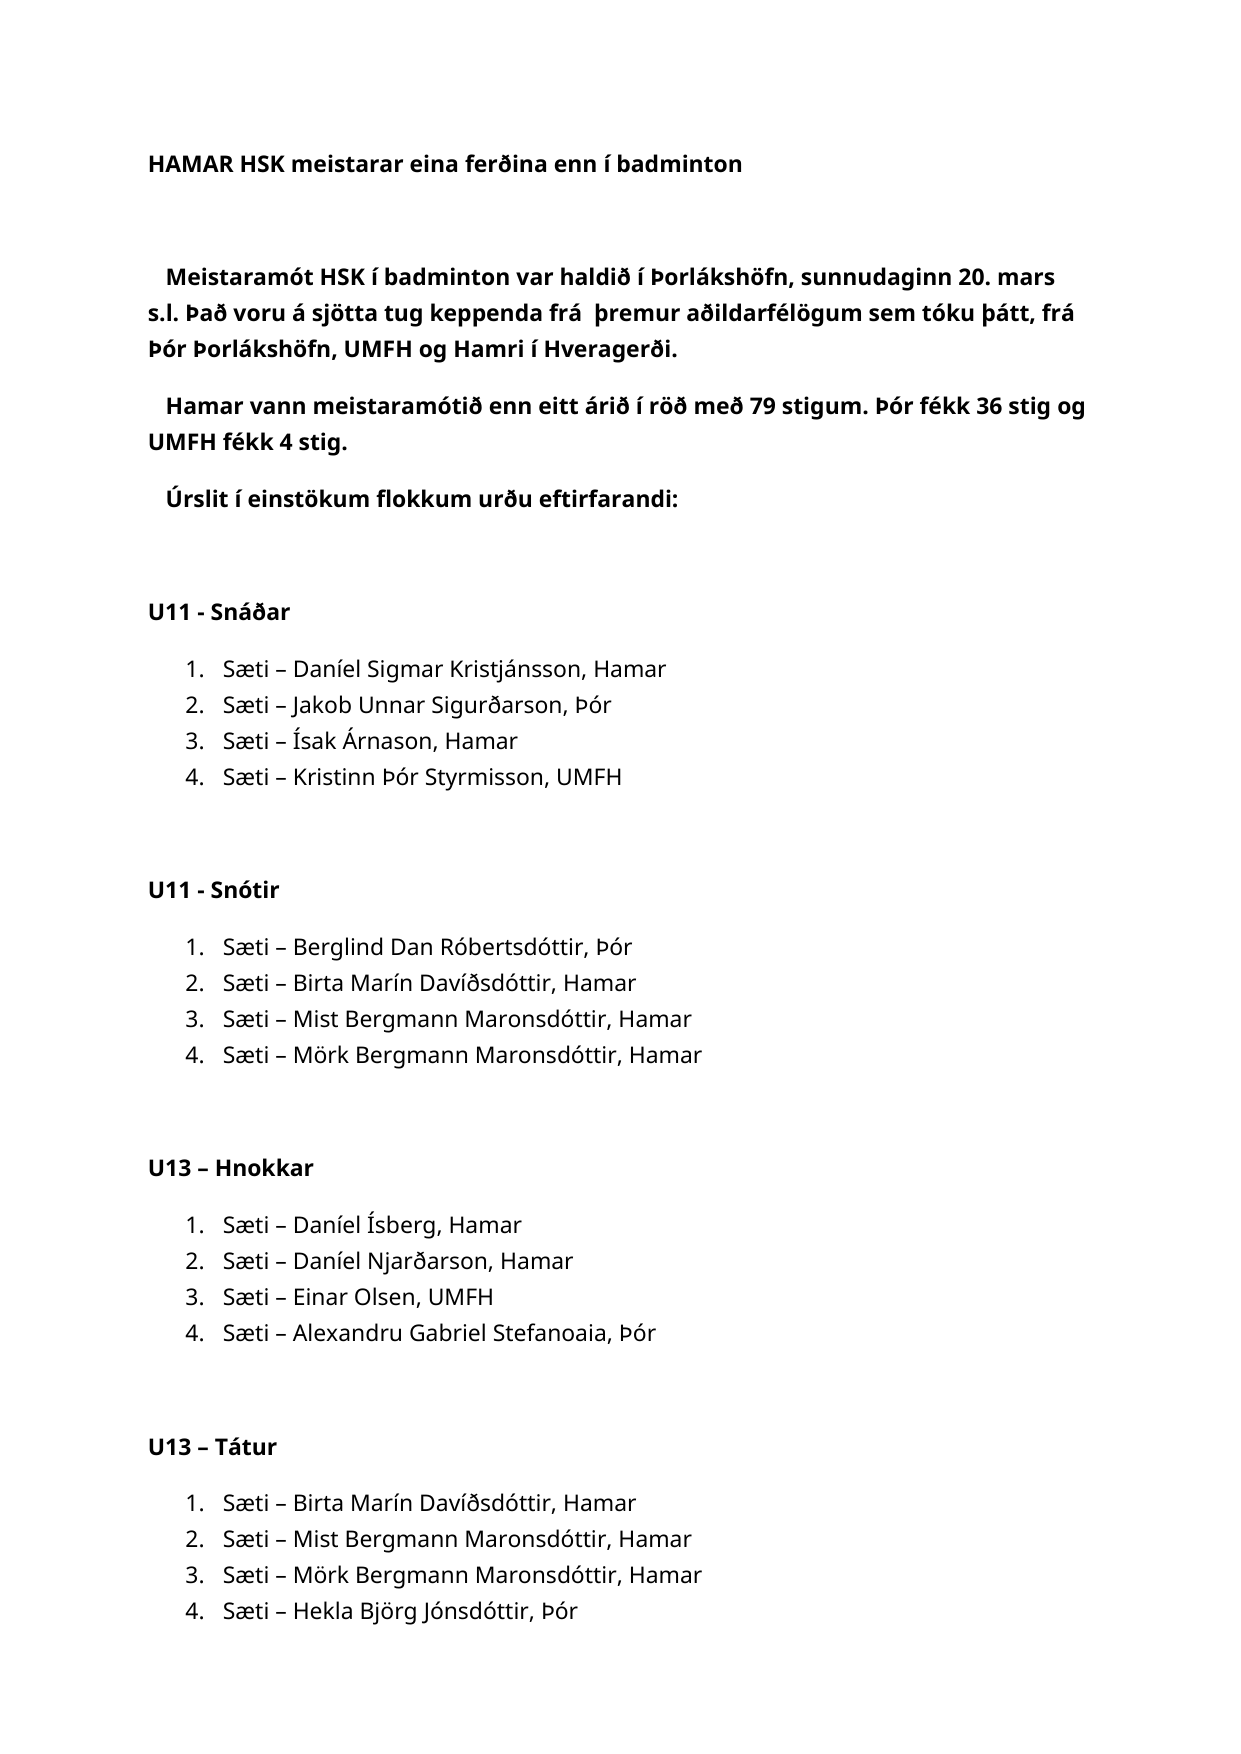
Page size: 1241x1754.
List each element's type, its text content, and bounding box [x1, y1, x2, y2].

list Sæti – Daníel Njarðarson, Hamar [185, 1245, 1092, 1276]
list Sæti – Mörk Bergmann Maronsdóttir, Hamar [185, 1559, 1092, 1590]
text U13 – Tátur [148, 1431, 1092, 1462]
list Sæti – Daníel Sigmar Kristjánsson, Hamar [185, 653, 1092, 684]
list Sæti – Mist Bergmann Maronsdóttir, Hamar [185, 1523, 1092, 1554]
list Sæti – Mörk Bergmann Maronsdóttir, Hamar [185, 1039, 1092, 1070]
list Sæti – Daníel Ísberg, Hamar [185, 1209, 1092, 1240]
list Sæti – Birta Marín Davíðsdóttir, Hamar [185, 1487, 1092, 1518]
text U13 – Hnokkar [148, 1152, 1092, 1184]
list Sæti – Hekla Björg Jónsdóttir, Þór [185, 1595, 1092, 1626]
text HAMAR HSK meistarar eina ferðina enn í badminton [148, 148, 1092, 179]
text U11 - Snáðar [148, 596, 1092, 627]
text Meistaramót HSK í badminton var haldið í Þorlákshöfn, sunnudaginn 20. mars s.l. Það voru á sjötta tug keppenda frá þremur aðildarfélögum sem tóku þátt, frá Þór Þorlákshöfn, UMFH og Hamri í Hveragerði. [148, 261, 1092, 364]
list Sæti – Berglind Dan Róbertsdóttir, Þór [185, 931, 1092, 962]
list Sæti – Ísak Árnason, Hamar [185, 725, 1092, 756]
list Sæti – Einar Olsen, UMFH [185, 1281, 1092, 1312]
list Sæti – Jakob Unnar Sigurðarson, Þór [185, 689, 1092, 720]
list Sæti – Alexandru Gabriel Stefanoaia, Þór [185, 1317, 1092, 1348]
list Sæti – Kristinn Þór Styrmisson, UMFH [185, 761, 1092, 792]
text Úrslit í einstökum flokkum urðu eftirfarandi: [148, 483, 1092, 514]
text U11 - Snótir [148, 874, 1092, 906]
list Sæti – Birta Marín Davíðsdóttir, Hamar [185, 967, 1092, 998]
text Hamar vann meistaramótið enn eitt árið í röð með 79 stigum. Þór fékk 36 stig og UMFH fékk 4 stig. [148, 390, 1092, 457]
list Sæti – Mist Bergmann Maronsdóttir, Hamar [185, 1003, 1092, 1034]
